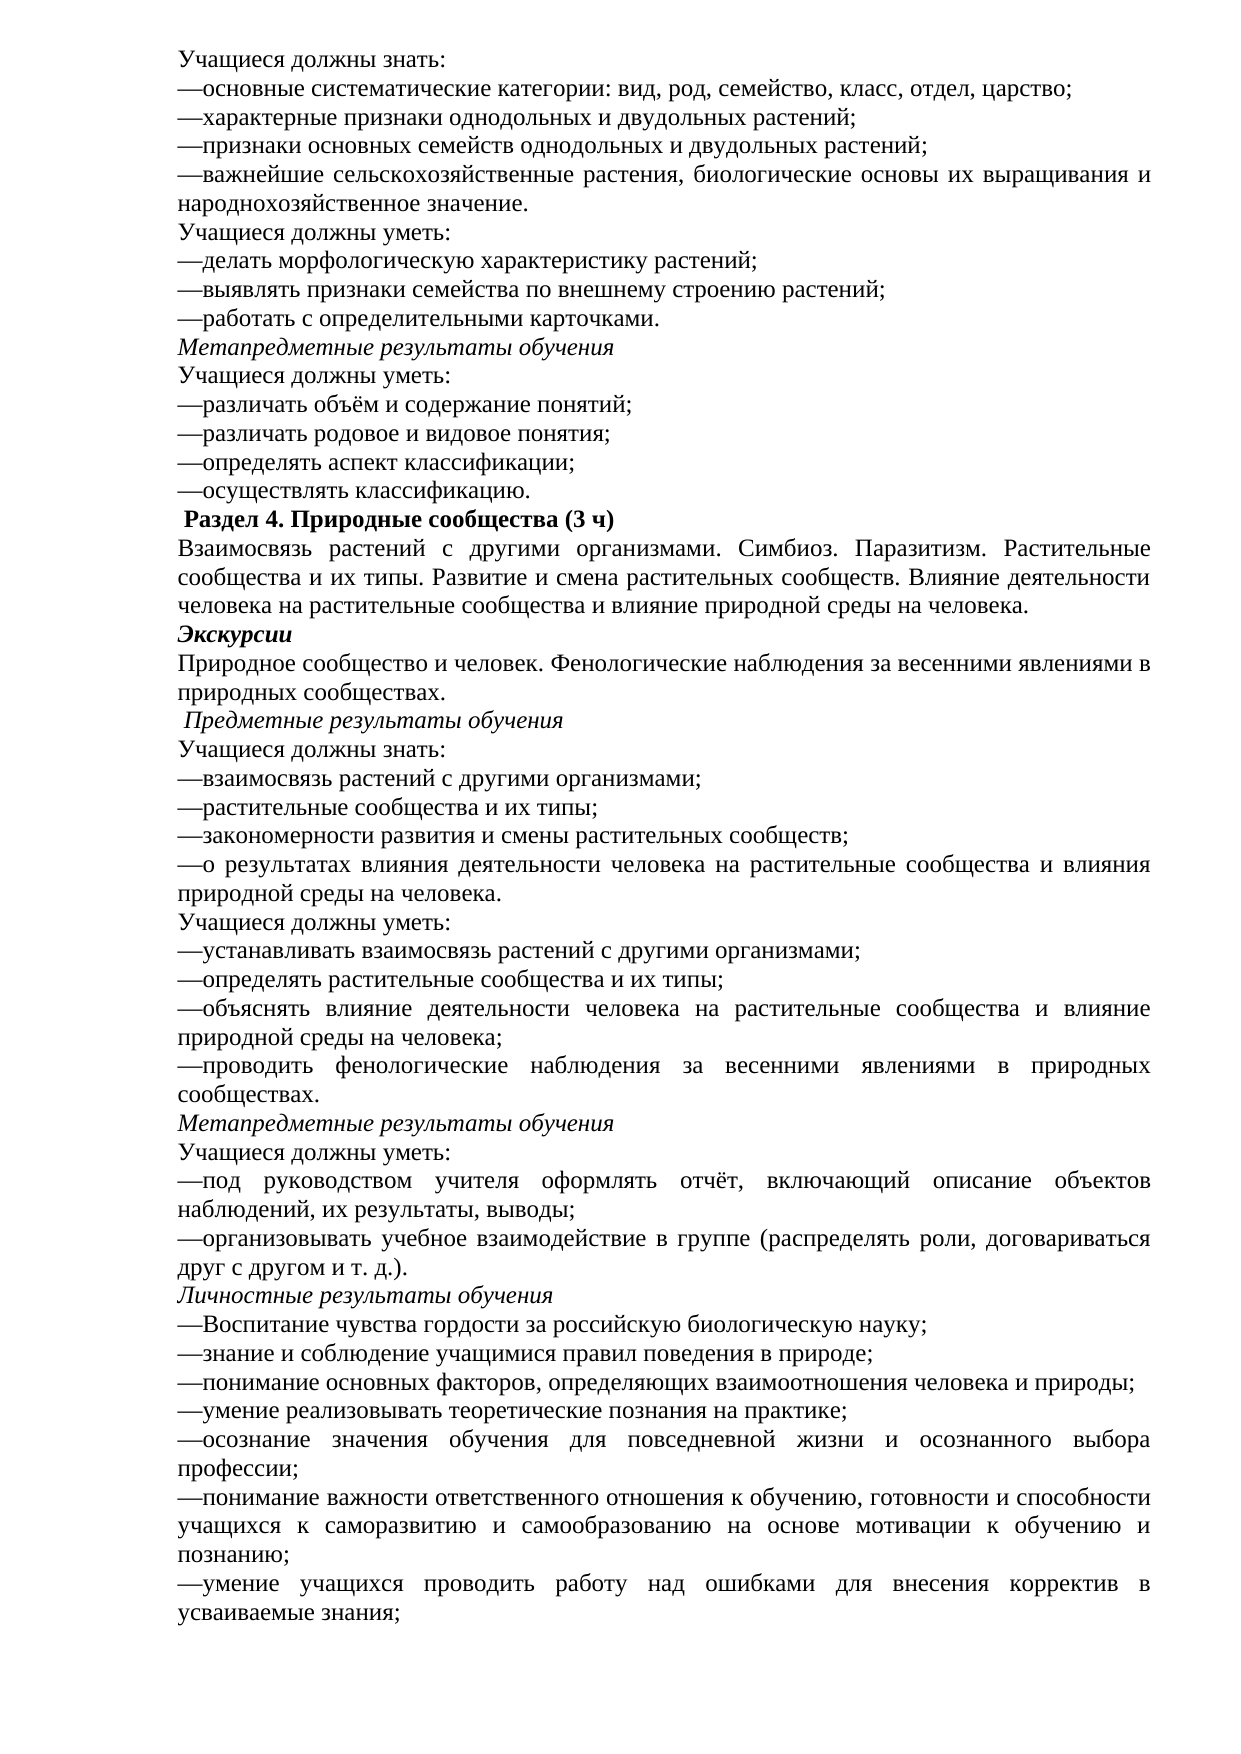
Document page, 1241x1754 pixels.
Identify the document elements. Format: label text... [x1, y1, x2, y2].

text Учащиеся должны уметь: [177, 217, 1152, 246]
text —различать объём и содержание понятий; [177, 389, 1152, 418]
text —понимание основных факторов, определяющих взаимоотношения человека и природы; [177, 1367, 1152, 1396]
text Учащиеся должны знать: [177, 734, 1152, 763]
text —различать родовое и видовое понятия; [177, 418, 1152, 447]
text —признаки основных семейств однодольных и двудольных растений; [177, 131, 1152, 159]
text —проводить фенологические наблюдения за весенними явлениями в природных сообществах. [177, 1051, 1152, 1108]
text —объяснять влияние деятельности человека на растительные сообщества и влияние природной среды на человека; [177, 993, 1152, 1051]
text —работать с определительными карточками. [177, 303, 1152, 332]
text —определять аспект классификации; [177, 447, 1152, 476]
text Учащиеся должны уметь: [177, 1137, 1152, 1166]
text Экскурсии [177, 619, 1152, 648]
text Предметные результаты обучения [177, 706, 1152, 734]
text Метапредметные результаты обучения [177, 1108, 1152, 1137]
text —Воспитание чувства гордости за российскую биологическую науку; [177, 1309, 1152, 1338]
text —понимание важности ответственного отношения к обучению, готовности и способности учащихся к саморазвитию и самообразованию на основе мотивации к обучению и познанию; [177, 1482, 1152, 1568]
text —организовывать учебное взаимодействие в группе (распределять роли, договариваться друг с другом и т. д.). [177, 1223, 1152, 1281]
text Взаимосвязь растений с другими организмами. Симбиоз. Паразитизм. Растительные сообщества и их типы. Развитие и смена растительных сообществ. Влияние деятельности человека на растительные сообщества и влияние природной среды на человека. [177, 533, 1152, 619]
text —умение учащихся проводить работу над ошибками для внесения корректив в усваиваемые знания; [177, 1568, 1152, 1626]
text —закономерности развития и смены растительных сообществ; [177, 821, 1152, 849]
text —осознание значения обучения для повседневной жизни и осознанного выбора профессии; [177, 1424, 1152, 1482]
text —знание и соблюдение учащимися правил поведения в природе; [177, 1338, 1152, 1367]
text —характерные признаки однодольных и двудольных растений; [177, 102, 1152, 131]
text —важнейшие сельскохозяйственные растения, биологические основы их выращивания и народнохозяйственное значение. [177, 159, 1152, 217]
text Личностные результаты обучения [177, 1281, 1152, 1309]
text —выявлять признаки семейства по внешнему строению растений; [177, 274, 1152, 303]
text —растительные сообщества и их типы; [177, 792, 1152, 821]
text Учащиеся должны уметь: [177, 907, 1152, 936]
text —определять растительные сообщества и их типы; [177, 964, 1152, 993]
text —делать морфологическую характеристику растений; [177, 246, 1152, 274]
text —о результатах влияния деятельности человека на растительные сообщества и влияния природной среды на человека. [177, 849, 1152, 907]
text —основные систематические категории: вид, род, семейство, класс, отдел, царство; [177, 73, 1152, 102]
text Учащиеся должны уметь: [177, 361, 1152, 389]
text —взаимосвязь растений с другими организмами; [177, 763, 1152, 792]
text Учащиеся должны знать: [177, 44, 1152, 73]
text —умение реализовывать теоретические познания на практике; [177, 1396, 1152, 1424]
text —под руководством учителя оформлять отчёт, включающий описание объектов наблюдений, их результаты, выводы; [177, 1166, 1152, 1223]
text Раздел 4. Природные сообщества (3 ч) [177, 504, 1152, 533]
text —устанавливать взаимосвязь растений с другими организмами; [177, 936, 1152, 964]
text Метапредметные результаты обучения [177, 332, 1152, 361]
text —осуществлять классификацию. [177, 476, 1152, 504]
text Природное сообщество и человек. Фенологические наблюдения за весенними явлениями в природных сообществах. [177, 648, 1152, 706]
